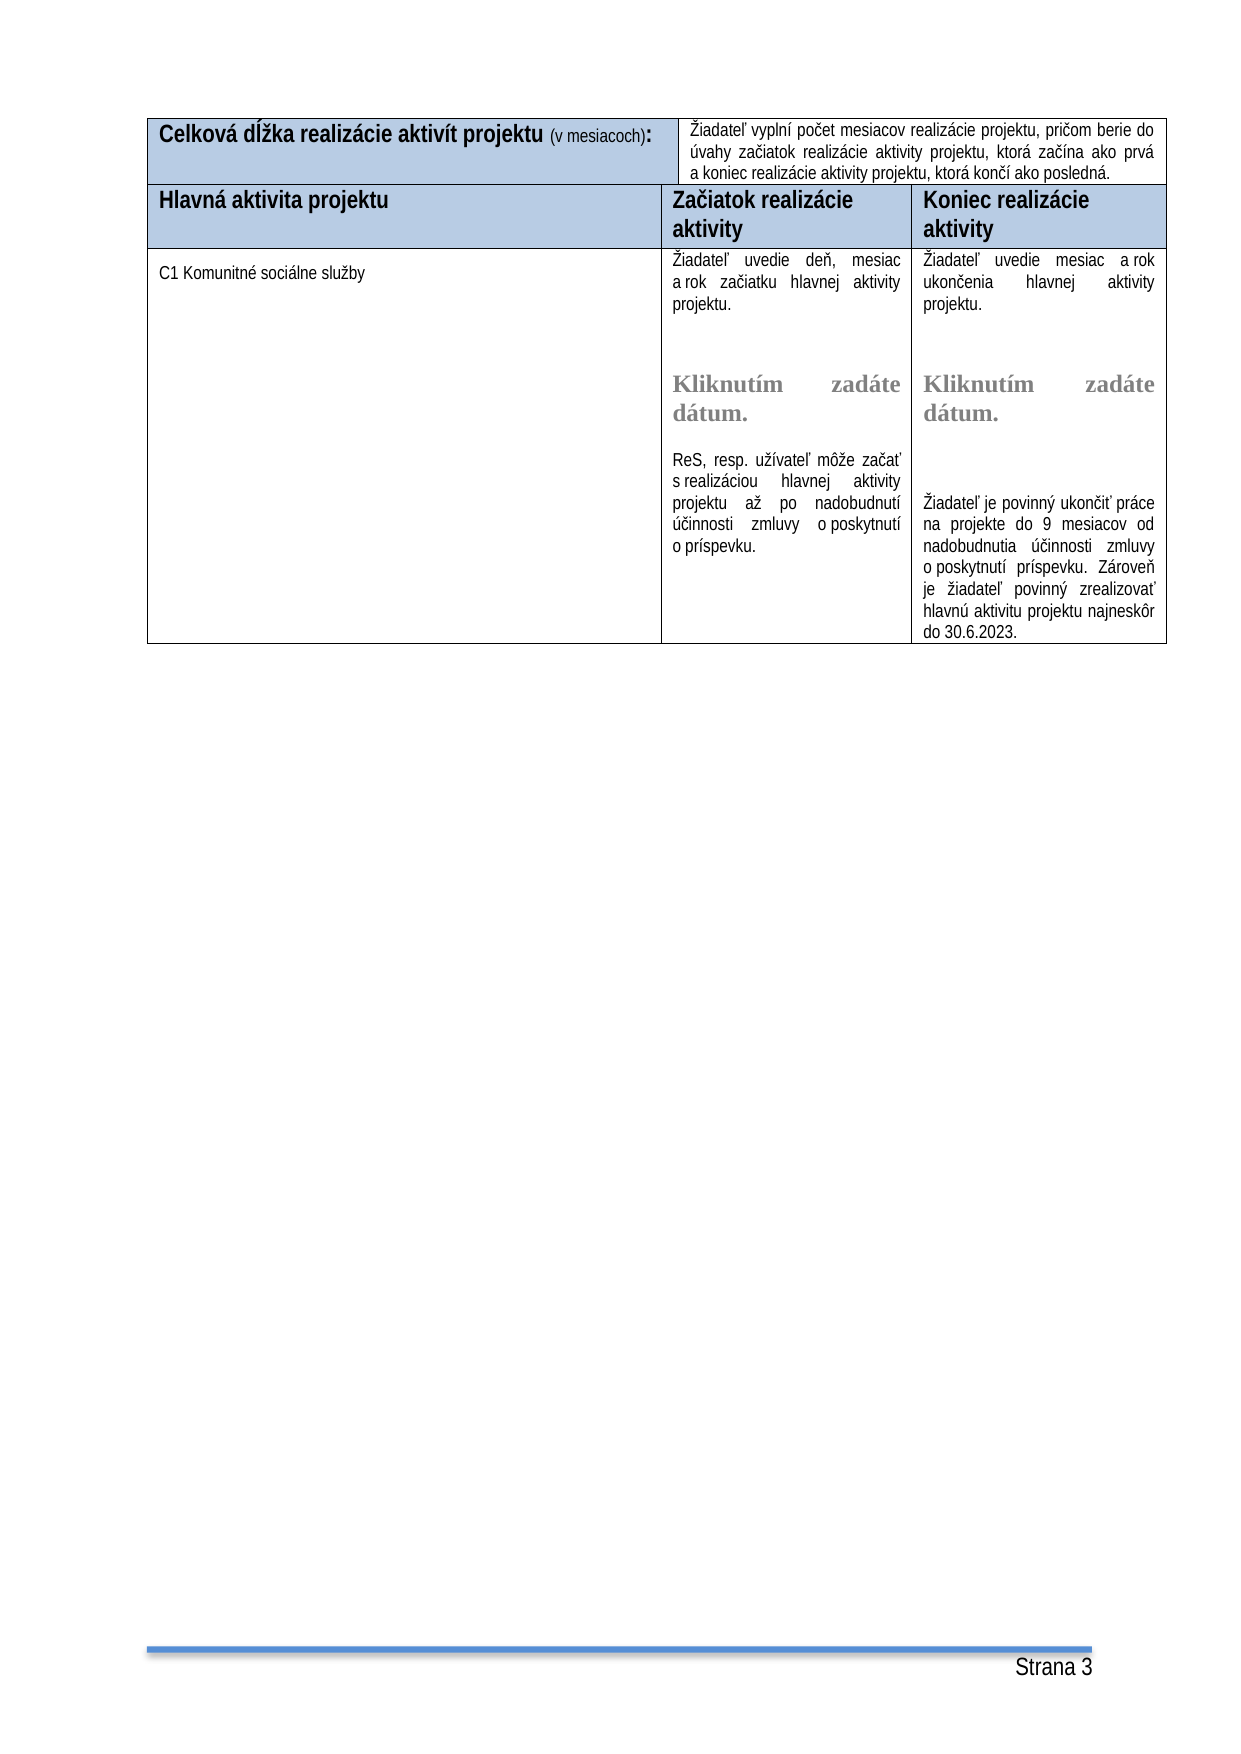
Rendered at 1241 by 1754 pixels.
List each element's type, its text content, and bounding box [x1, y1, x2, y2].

table_cell Celková dĺžka realizácie aktivít projektu (v mesiacoch): [148, 119, 678, 184]
table_cell Žiadateľ vyplní počet mesiacov realizácie projektu, pričom berie do úvahy začiatok realizácie aktivity projektu, ktorá začína ako prvá a koniec realizácie aktivity projektu, ktorá končí ako posledná. [679, 119, 1166, 184]
table_cell Koniec realizácie aktivity [912, 185, 1166, 248]
table_cell C1 Komunitné sociálne služby [148, 249, 661, 643]
table_cell Začiatok realizácie aktivity [662, 185, 911, 248]
table_cell Žiadateľ uvedie mesiac a rok ukončenia hlavnej aktivity projektu. Žiadateľ je povinný ukončiť práce na projekte do 9 mesiacov od nadobudnutia účinnosti zmluvy o poskytnutí príspevku. Zároveň je žiadateľ povinný zrealizovať hlavnú aktivitu projektu najneskôr do 30.6.2023. [912, 249, 1166, 643]
table_cell Hlavná aktivita projektu [148, 185, 661, 248]
table_cell Žiadateľ uvedie deň, mesiac a rok začiatku hlavnej aktivity projektu. ReS, resp. užívateľ môže začať s realizáciou hlavnej aktivity projektu až po nadobudnutí účinnosti zmluvy o poskytnutí o príspevku. [662, 249, 911, 643]
